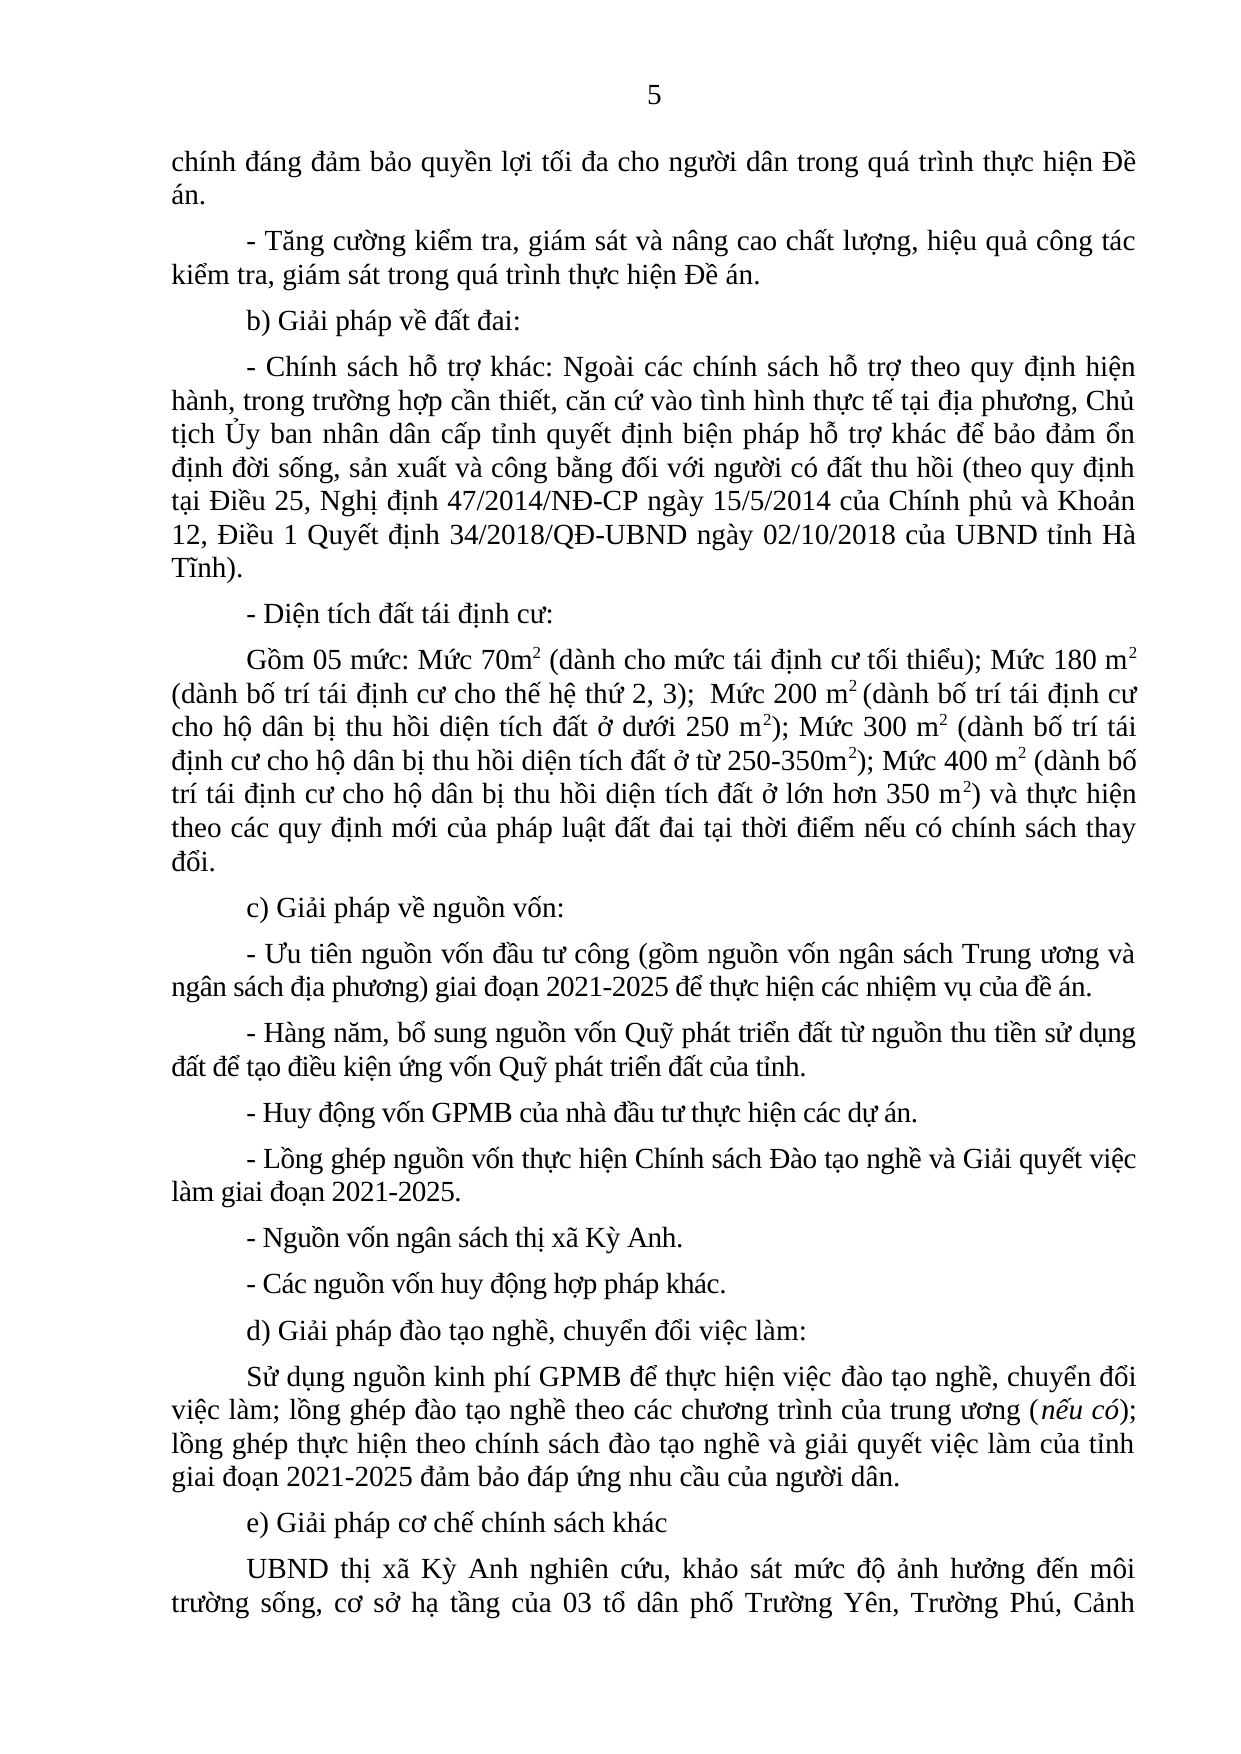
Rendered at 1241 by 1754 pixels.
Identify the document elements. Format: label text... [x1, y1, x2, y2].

text e) Giải pháp cơ chế chính sách khác [171, 1505, 1137, 1539]
text - Nguồn vốn ngân sách thị xã Kỳ Anh. [171, 1221, 1137, 1254]
text - Diện tích đất tái định cư: [171, 596, 1137, 630]
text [171, 144, 1137, 211]
text - Hàng năm, bổ sung nguồn vốn Quỹ phát triển đất từ nguồn thu tiền sử dụng đất để tạo điều kiện ứng vốn Quỹ phát triển đất của tỉnh. [171, 1015, 1137, 1082]
text Gồm 05 mức: Mức 70m2 (dành cho mức tái định cư tối thiểu); Mức 180 m2 (dành bố trí tái định cư cho thế hệ thứ 2, 3); Mức 200 m2 (dành bố trí tái định cư cho hộ dân bị thu hồi diện tích đất ở dưới 250 m2); Mức 300 m2 (dành bố trí tái định cư cho hộ dân bị thu hồi diện tích đất ở từ 250-350m2); Mức 400 m2 (dành bố trí tái định cư cho hộ dân bị thu hồi diện tích đất ở lớn hơn 350 m2) và thực hiện theo các quy định mới của pháp luật đất đai tại thời điểm nếu có chính sách thay đổi. [171, 642, 1137, 877]
text c) Giải pháp về nguồn vốn: [171, 890, 1137, 923]
text - Huy động vốn GPMB của nhà đầu tư thực hiện các dự án. [171, 1095, 1137, 1128]
text - Các nguồn vốn huy động hợp pháp khác. [171, 1267, 1137, 1300]
text - Tăng cường kiểm tra, giám sát và nâng cao chất lượng, hiệu quả công tác kiểm tra, giám sát trong quá trình thực hiện Đề án. [171, 223, 1137, 291]
text - Lồng ghép nguồn vốn thực hiện Chính sách Đào tạo nghề và Giải quyết việc làm giai đoạn 2021-2025. [171, 1141, 1137, 1208]
text Sử dụng nguồn kinh phí GPMB để thực hiện việc đào tạo nghề, chuyển đổi việc làm; lồng ghép đào tạo nghề theo các chương trình của trung ương (nếu có); lồng ghép thực hiện theo chính sách đào tạo nghề và giải quyết việc làm của tỉnh giai đoạn 2021-2025 đảm bảo đáp ứng nhu cầu của người dân. [171, 1359, 1137, 1493]
text - Ưu tiên nguồn vốn đầu tư công (gồm nguồn vốn ngân sách Trung ương và ngân sách địa phương) giai đoạn 2021-2025 để thực hiện các nhiệm vụ của đề án. [171, 936, 1137, 1003]
text - Chính sách hỗ trợ khác: Ngoài các chính sách hỗ trợ theo quy định hiện hành, trong trường hợp cần thiết, căn cứ vào tình hình thực tế tại địa phương, Chủ tịch Ủy ban nhân dân cấp tỉnh quyết định biện pháp hỗ trợ khác để bảo đảm ổn định đời sống, sản xuất và công bằng đối với người có đất thu hồi (theo quy định tại Điều 25, Nghị định 47/2014/NĐ-CP ngày 15/5/2014 của Chính phủ và Khoản 12, Điều 1 Quyết định 34/2018/QĐ-UBND ngày 02/10/2018 của UBND tỉnh Hà Tĩnh). [171, 349, 1137, 584]
text d) Giải pháp đào tạo nghề, chuyển đổi việc làm: [171, 1313, 1137, 1346]
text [171, 1551, 1137, 1618]
text b) Giải pháp về đất đai: [171, 303, 1137, 337]
